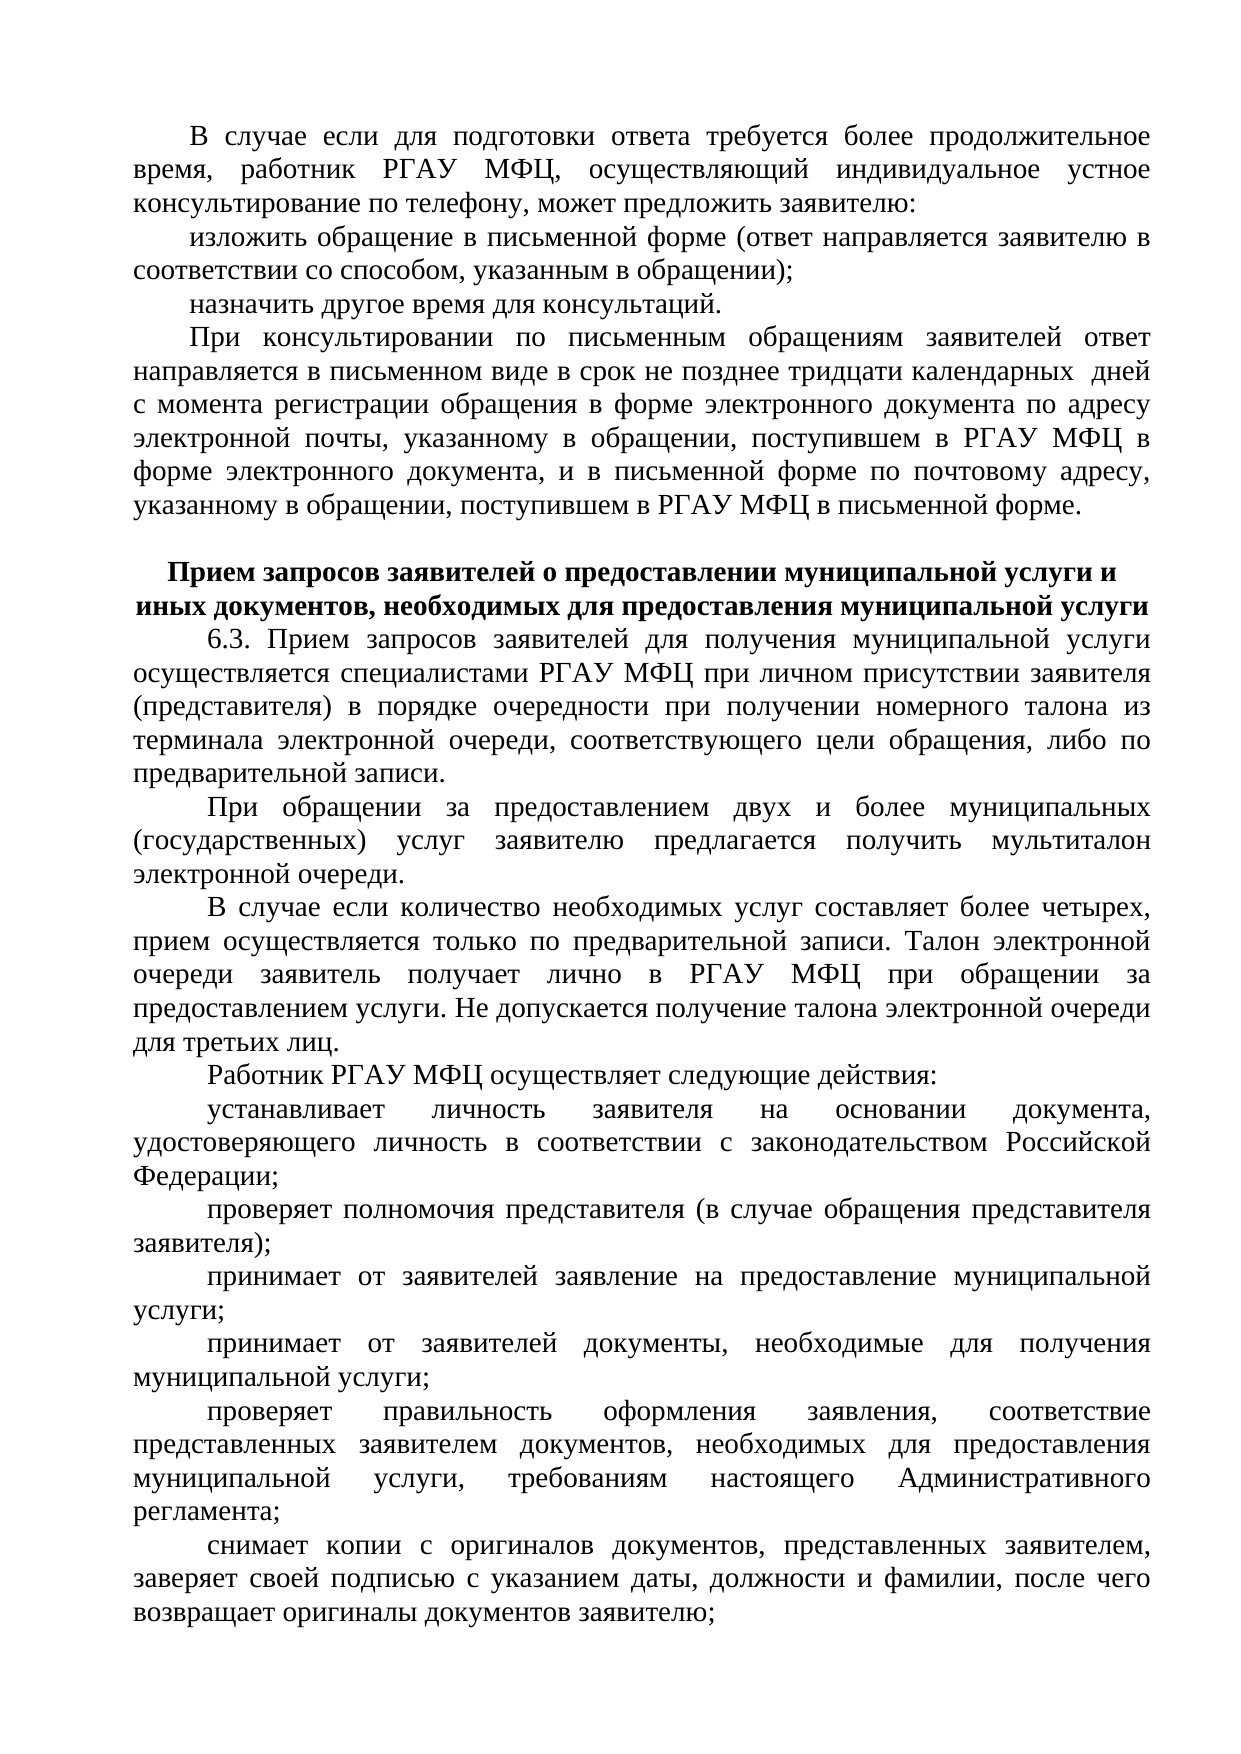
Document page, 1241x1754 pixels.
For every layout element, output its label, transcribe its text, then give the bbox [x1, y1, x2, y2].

text устанавливает личность заявителя на основании документа, удостоверяющего личность в соответствии с законодательством Российской Федерации; [133, 1091, 1152, 1191]
text Работник РГАУ МФЦ осуществляет следующие действия: [133, 1057, 1152, 1091]
text изложить обращение в письменной форме (ответ направляется заявителю в соответствии со способом, указанным в обращении); [133, 219, 1152, 286]
text В случае если для подготовки ответа требуется более продолжительное время, работник РГАУ МФЦ, осуществляющий индивидуальное устное консультирование по телефону, может предложить заявителю: [133, 118, 1152, 219]
text проверяет полномочия представителя (в случае обращения представителя заявителя); [133, 1191, 1152, 1258]
text принимает от заявителей документы, необходимые для получения муниципальной услуги; [133, 1326, 1152, 1393]
text назначить другое время для консультаций. [133, 286, 1152, 319]
text При обращении за предоставлением двух и более муниципальных (государственных) услуг заявителю предлагается получить мультиталон электронной очереди. [133, 789, 1152, 889]
text При консультировании по письменным обращениям заявителей ответ направляется в письменном виде в срок не позднее тридцати календарных дней с момента регистрации обращения в форме электронного документа по адресу электронной почты, указанному в обращении, поступившем в РГАУ МФЦ в форме электронного документа, и в письменной форме по почтовому адресу, указанному в обращении, поступившем в РГАУ МФЦ в письменной форме. [133, 319, 1152, 521]
text снимает копии с оригиналов документов, представленных заявителем, заверяет своей подписью с указанием даты, должности и фамилии, после чего возвращает оригиналы документов заявителю; [133, 1527, 1152, 1627]
text принимает от заявителей заявление на предоставление муниципальной услуги; [133, 1258, 1152, 1326]
text проверяет правильность оформления заявления, соответствие представленных заявителем документов, необходимых для предоставления муниципальной услуги, требованиям настоящего Административного регламента; [133, 1393, 1152, 1527]
text В случае если количество необходимых услуг составляет более четырех, прием осуществляется только по предварительной записи. Талон электронной очереди заявитель получает лично в РГАУ МФЦ при обращении за предоставлением услуги. Не допускается получение талона электронной очереди для третьих лиц. [133, 889, 1152, 1057]
text Прием запросов заявителей о предоставлении муниципальной услуги и иных документов, необходимых для предоставления муниципальной услуги [133, 554, 1152, 621]
text 6.3. Прием запросов заявителей для получения муниципальной услуги осуществляется специалистами РГАУ МФЦ при личном присутствии заявителя (представителя) в порядке очередности при получении номерного талона из терминала электронной очереди, соответствующего цели обращения, либо по предварительной записи. [133, 621, 1152, 789]
